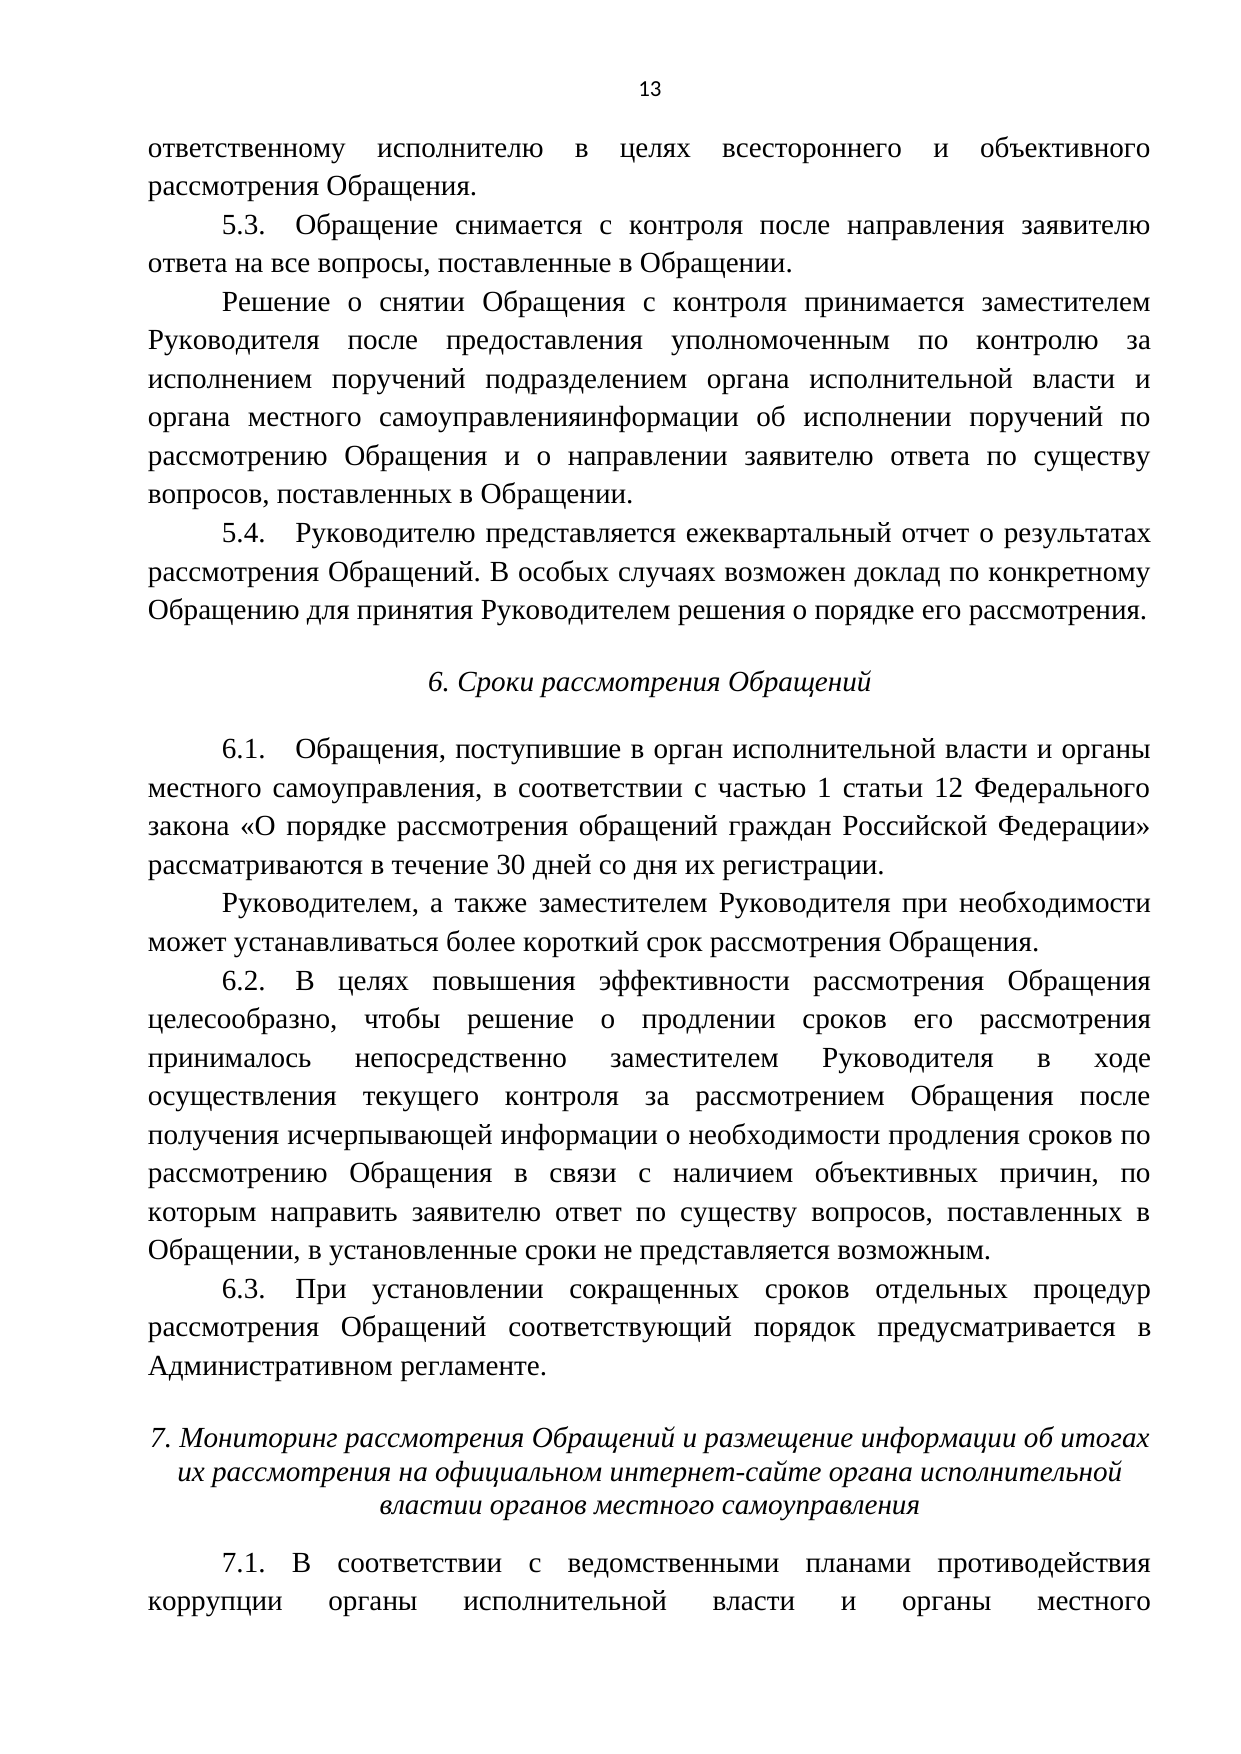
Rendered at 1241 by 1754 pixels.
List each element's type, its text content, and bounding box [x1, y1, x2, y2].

text 6.2. В целях повышения эффективности рассмотрения Обращения целесообразно, чтобы решение о продлении сроков его рассмотрения принималось непосредственно заместителем Руководителя в ходе осуществления текущего контроля за рассмотрением Обращения после получения исчерпывающей информации о необходимости продления сроков по рассмотрению Обращения в связи с наличием объективных причин, по которым направить заявителю ответ по существу вопросов, поставленных в Обращении, в установленные сроки не представляется возможным. [148, 963, 1152, 1266]
text 5.3. Обращение снимается с контроля после направления заявителю ответа на все вопросы, поставленные в Обращении. [148, 207, 1152, 279]
text 7. Мониторинг рассмотрения Обращений и размещение информации об итогах их рассмотрения на официальном интернет-сайте органа исполнительной властии органов местного самоуправления [148, 1420, 1152, 1521]
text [148, 1545, 1152, 1617]
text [148, 130, 1152, 202]
text 6.1. Обращения, поступившие в орган исполнительной власти и органы местного самоуправления, в соответствии с частью 1 статьи 12 Федерального закона «О порядке рассмотрения обращений граждан Российской Федерации» рассматриваются в течение 30 дней со дня их регистрации. [148, 731, 1152, 881]
text 6.3. При установлении сокращенных сроков отдельных процедур рассмотрения Обращений соответствующий порядок предусматривается в Административном регламенте. [148, 1271, 1152, 1382]
text Руководителем, а также заместителем Руководителя при необходимости может устанавливаться более короткий срок рассмотрения Обращения. [148, 886, 1152, 958]
text Решение о снятии Обращения с контроля принимается заместителем Руководителя после предоставления уполномоченным по контролю за исполнением поручений подразделением органа исполнительной власти и органа местного самоуправленияинформации об исполнении поручений по рассмотрению Обращения и о направлении заявителю ответа по существу вопросов, поставленных в Обращении. [148, 284, 1152, 510]
text 6. Сроки рассмотрения Обращений [148, 664, 1152, 698]
text 5.4. Руководителю представляется ежеквартальный отчет о результатах рассмотрения Обращений. В особых случаях возможен доклад по конкретному Обращению для принятия Руководителем решения о порядке его рассмотрения. [148, 515, 1152, 626]
